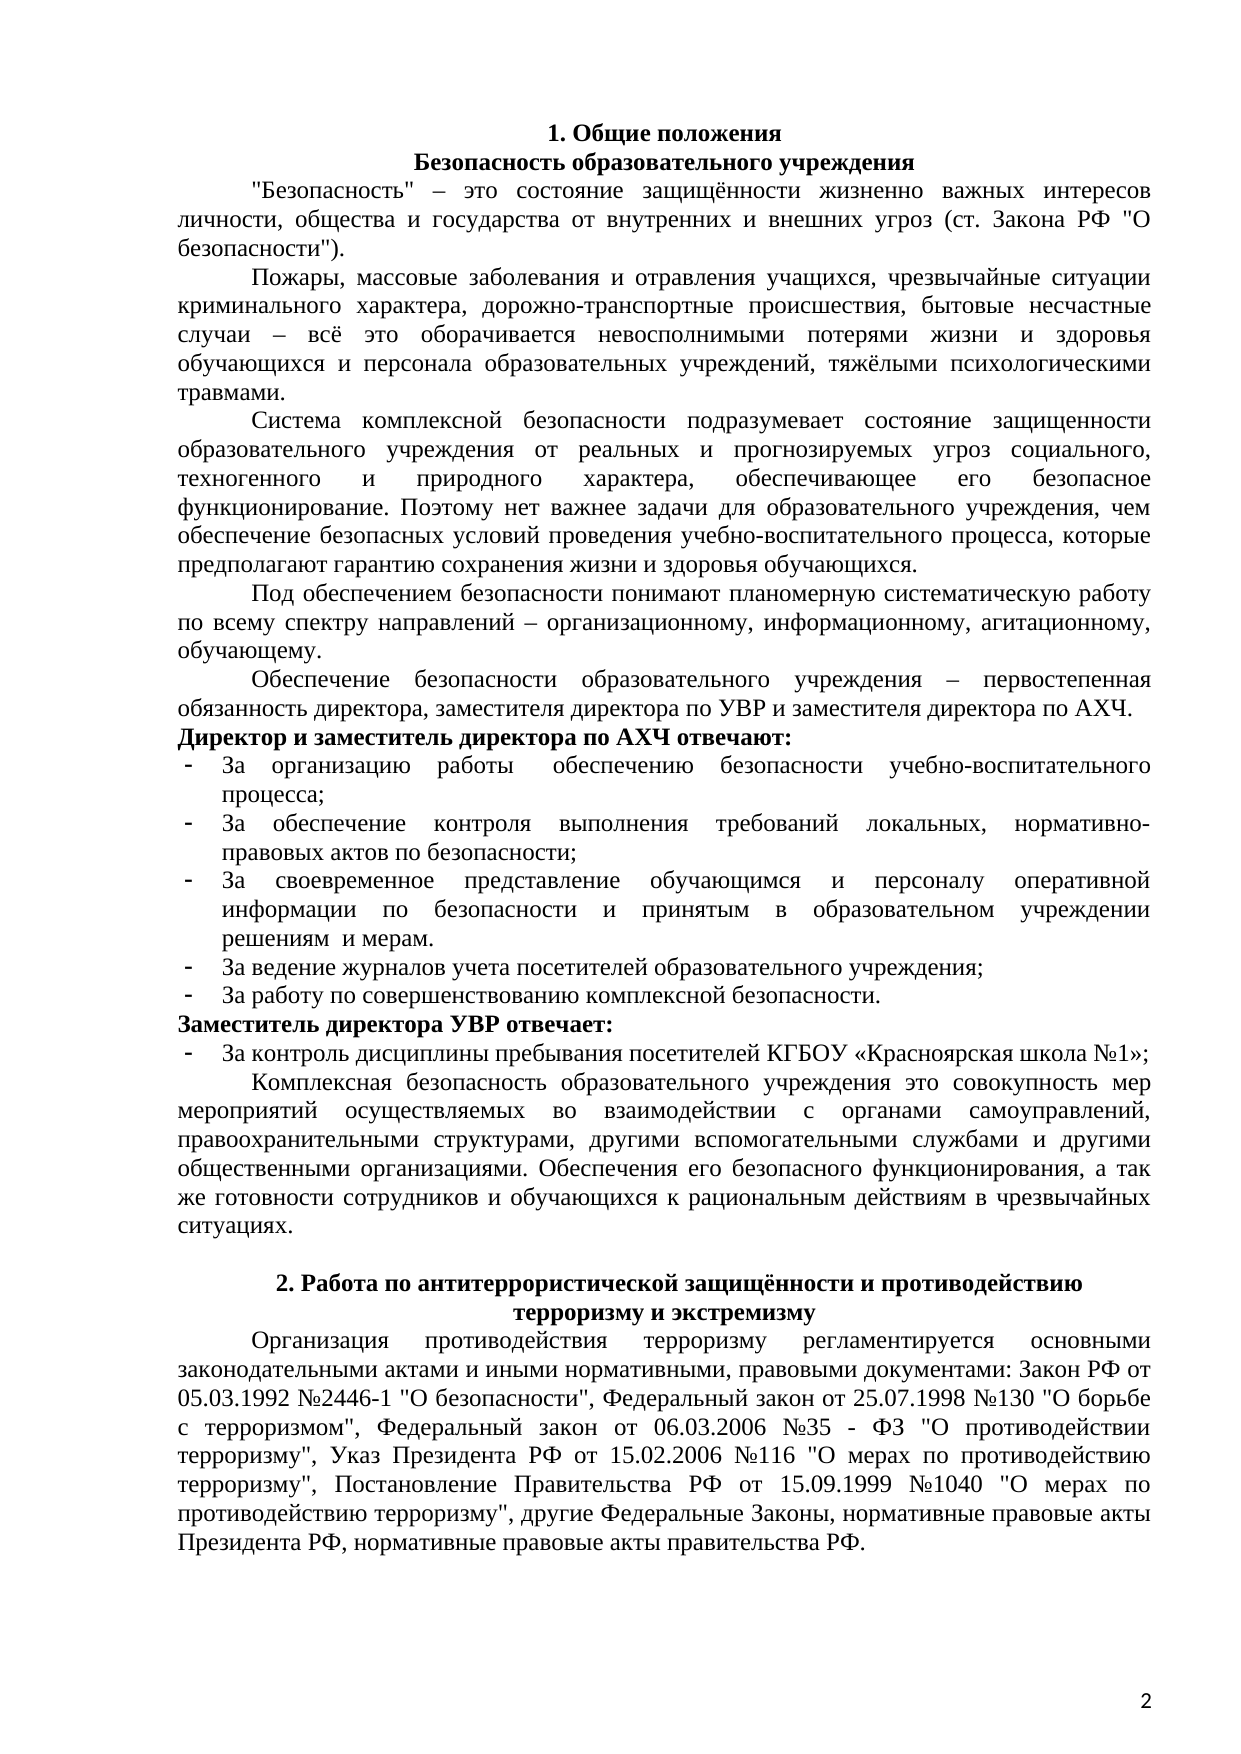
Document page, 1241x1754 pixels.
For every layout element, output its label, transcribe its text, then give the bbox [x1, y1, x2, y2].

text Система комплексной безопасности подразумевает состояние защищенности образовательного учреждения от реальных и прогнозируемых угроз социального, техногенного и природного характера, обеспечивающее его безопасное функционирование. Поэтому нет важнее задачи для образовательного учреждения, чем обеспечение безопасных условий проведения учебно-воспитательного процесса, которые предполагают гарантию сохранения жизни и здоровья обучающихся. [177, 406, 1152, 578]
text Комплексная безопасность образовательного учреждения это совокупность мер мероприятий осуществляемых во взаимодействии с органами самоуправлений, правоохранительными структурами, другими вспомогательными службами и другими общественными организациями. Обеспечения его безопасного функционирования, а так же готовности сотрудников и обучающихся к рациональным действиям в чрезвычайных ситуациях. [177, 1067, 1152, 1239]
text 1. Общие положения [177, 118, 1152, 147]
text Безопасность образовательного учреждения [177, 147, 1152, 176]
text Организация противодействия терроризму регламентируется основными законодательными актами и иными нормативными, правовыми документами: Закон РФ от 05.03.1992 №2446-1 "О безопасности", Федеральный закон от 25.07.1998 №130 "О борьбе с терроризмом", Федеральный закон от 06.03.2006 №35 - ФЗ "О противодействии терроризму", Указ Президента РФ от 15.02.2006 №116 "О мерах по противодействию терроризму", Постановление Правительства РФ от 15.09.1999 №1040 "О мерах по противодействию терроризму", другие Федеральные Законы, нормативные правовые акты Президента РФ, нормативные правовые акты правительства РФ. [177, 1326, 1152, 1556]
list За своевременное представление обучающимся и персоналу оперативной информации по безопасности и принятым в образовательном учреждении решениям и мерам. [184, 866, 1152, 952]
list За работу по совершенствованию комплексной безопасности. [184, 981, 1152, 1009]
text Заместитель директора УВР отвечает: [177, 1009, 1152, 1038]
list За контроль дисциплины пребывания посетителей КГБОУ «Красноярская школа №1»; [184, 1038, 1152, 1067]
text 2. Работа по антитеррористической защищённости и противодействию терроризму и экстремизму [177, 1268, 1152, 1326]
list За обеспечение контроля выполнения требований локальных, нормативно-правовых актов по безопасности; [184, 808, 1152, 866]
list За ведение журналов учета посетителей образовательного учреждения; [184, 952, 1152, 981]
text Под обеспечением безопасности понимают планомерную систематическую работу по всему спектру направлений – организационному, информационному, агитационному, обучающему. [177, 578, 1152, 664]
text Директор и заместитель директора по АХЧ отвечают: [177, 722, 1152, 751]
text "Безопасность" – это состояние защищённости жизненно важных интересов личности, общества и государства от внутренних и внешних угроз (ст. Закона РФ "О безопасности"). Пожары, массовые заболевания и отравления учащихся, чрезвычайные ситуации криминального характера, дорожно-транспортные происшествия, бытовые несчастные случаи – всё это оборачивается невосполнимыми потерями жизни и здоровья обучающихся и персонала образовательных учреждений, тяжёлыми психологическими травмами. [177, 176, 1152, 406]
list За организацию работы обеспечению безопасности учебно-воспитательного процесса; [184, 751, 1152, 808]
text Обеспечение безопасности образовательного учреждения – первостепенная обязанность директора, заместителя директора по УВР и заместителя директора по АХЧ. [177, 664, 1152, 722]
